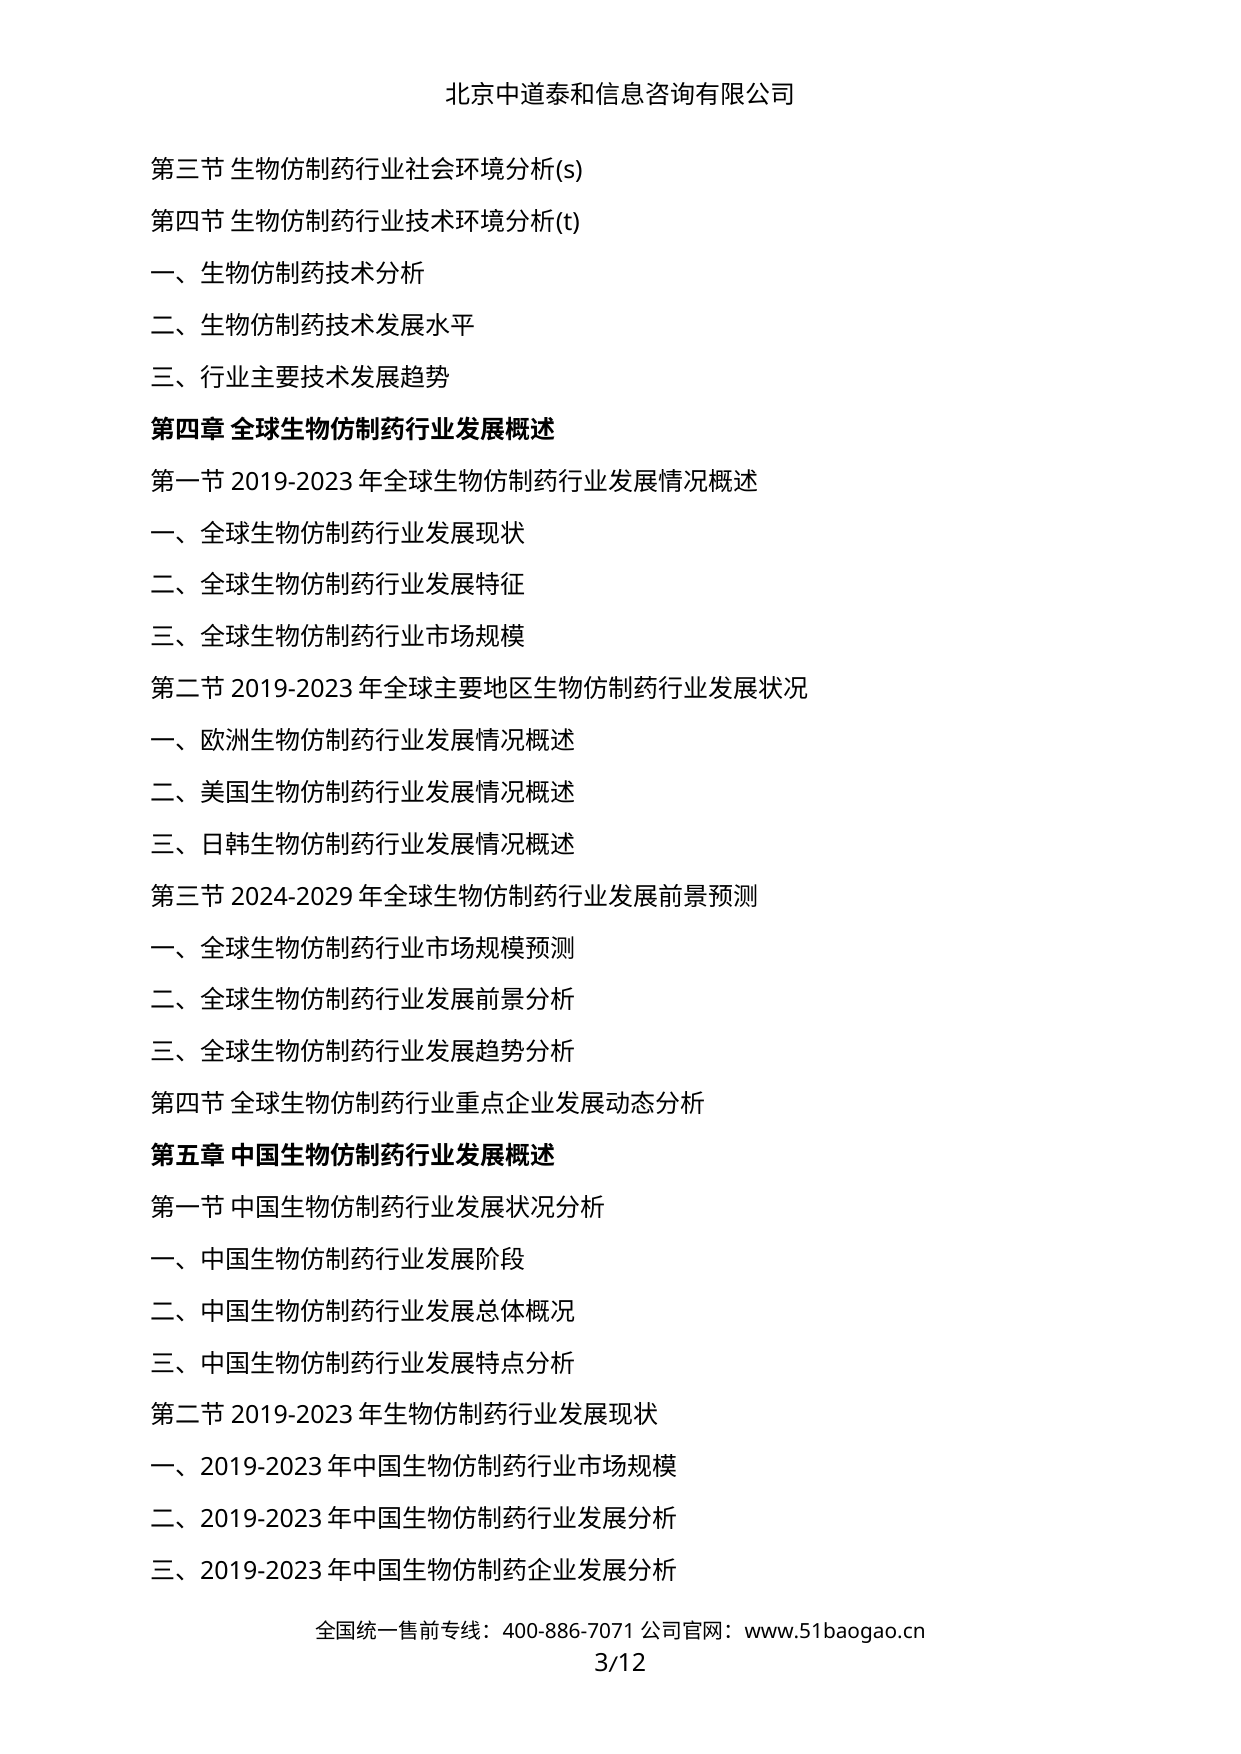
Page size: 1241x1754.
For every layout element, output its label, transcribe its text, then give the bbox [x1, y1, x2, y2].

text 第一节 2019-2023年全球生物仿制药行业发展情况概述 [150, 461, 1090, 497]
text 第二节 2019-2023年生物仿制药行业发展现状 [150, 1395, 1090, 1431]
text 一、全球生物仿制药行业市场规模预测 [150, 928, 1090, 964]
text 二、生物仿制药技术发展水平 [150, 306, 1090, 342]
text 三、日韩生物仿制药行业发展情况概述 [150, 824, 1090, 861]
text 二、2019-2023年中国生物仿制药行业发展分析 [150, 1499, 1090, 1535]
text 一、中国生物仿制药行业发展阶段 [150, 1239, 1090, 1276]
text 三、2019-2023年中国生物仿制药企业发展分析 [150, 1551, 1090, 1587]
text 一、全球生物仿制药行业发展现状 [150, 513, 1090, 549]
text 二、全球生物仿制药行业发展特征 [150, 565, 1090, 601]
text 第三节 2024-2029年全球生物仿制药行业发展前景预测 [150, 876, 1090, 912]
text 第五章 中国生物仿制药行业发展概述 [150, 1136, 1090, 1172]
text 第四节 生物仿制药行业技术环境分析(t) [150, 202, 1090, 238]
text 一、欧洲生物仿制药行业发展情况概述 [150, 721, 1090, 757]
text 二、美国生物仿制药行业发展情况概述 [150, 772, 1090, 809]
text 三、全球生物仿制药行业发展趋势分析 [150, 1032, 1090, 1068]
text 二、中国生物仿制药行业发展总体概况 [150, 1291, 1090, 1327]
text 第四节 全球生物仿制药行业重点企业发展动态分析 [150, 1084, 1090, 1120]
text 第二节 2019-2023年全球主要地区生物仿制药行业发展状况 [150, 669, 1090, 705]
text 一、生物仿制药技术分析 [150, 254, 1090, 290]
text 第三节 生物仿制药行业社会环境分析(s) [150, 150, 1090, 186]
text 三、中国生物仿制药行业发展特点分析 [150, 1343, 1090, 1379]
text 第一节 中国生物仿制药行业发展状况分析 [150, 1187, 1090, 1224]
text 三、全球生物仿制药行业市场规模 [150, 617, 1090, 653]
text 三、行业主要技术发展趋势 [150, 357, 1090, 394]
text 第四章 全球生物仿制药行业发展概述 [150, 409, 1090, 446]
text 二、全球生物仿制药行业发展前景分析 [150, 980, 1090, 1016]
text 一、2019-2023年中国生物仿制药行业市场规模 [150, 1447, 1090, 1483]
